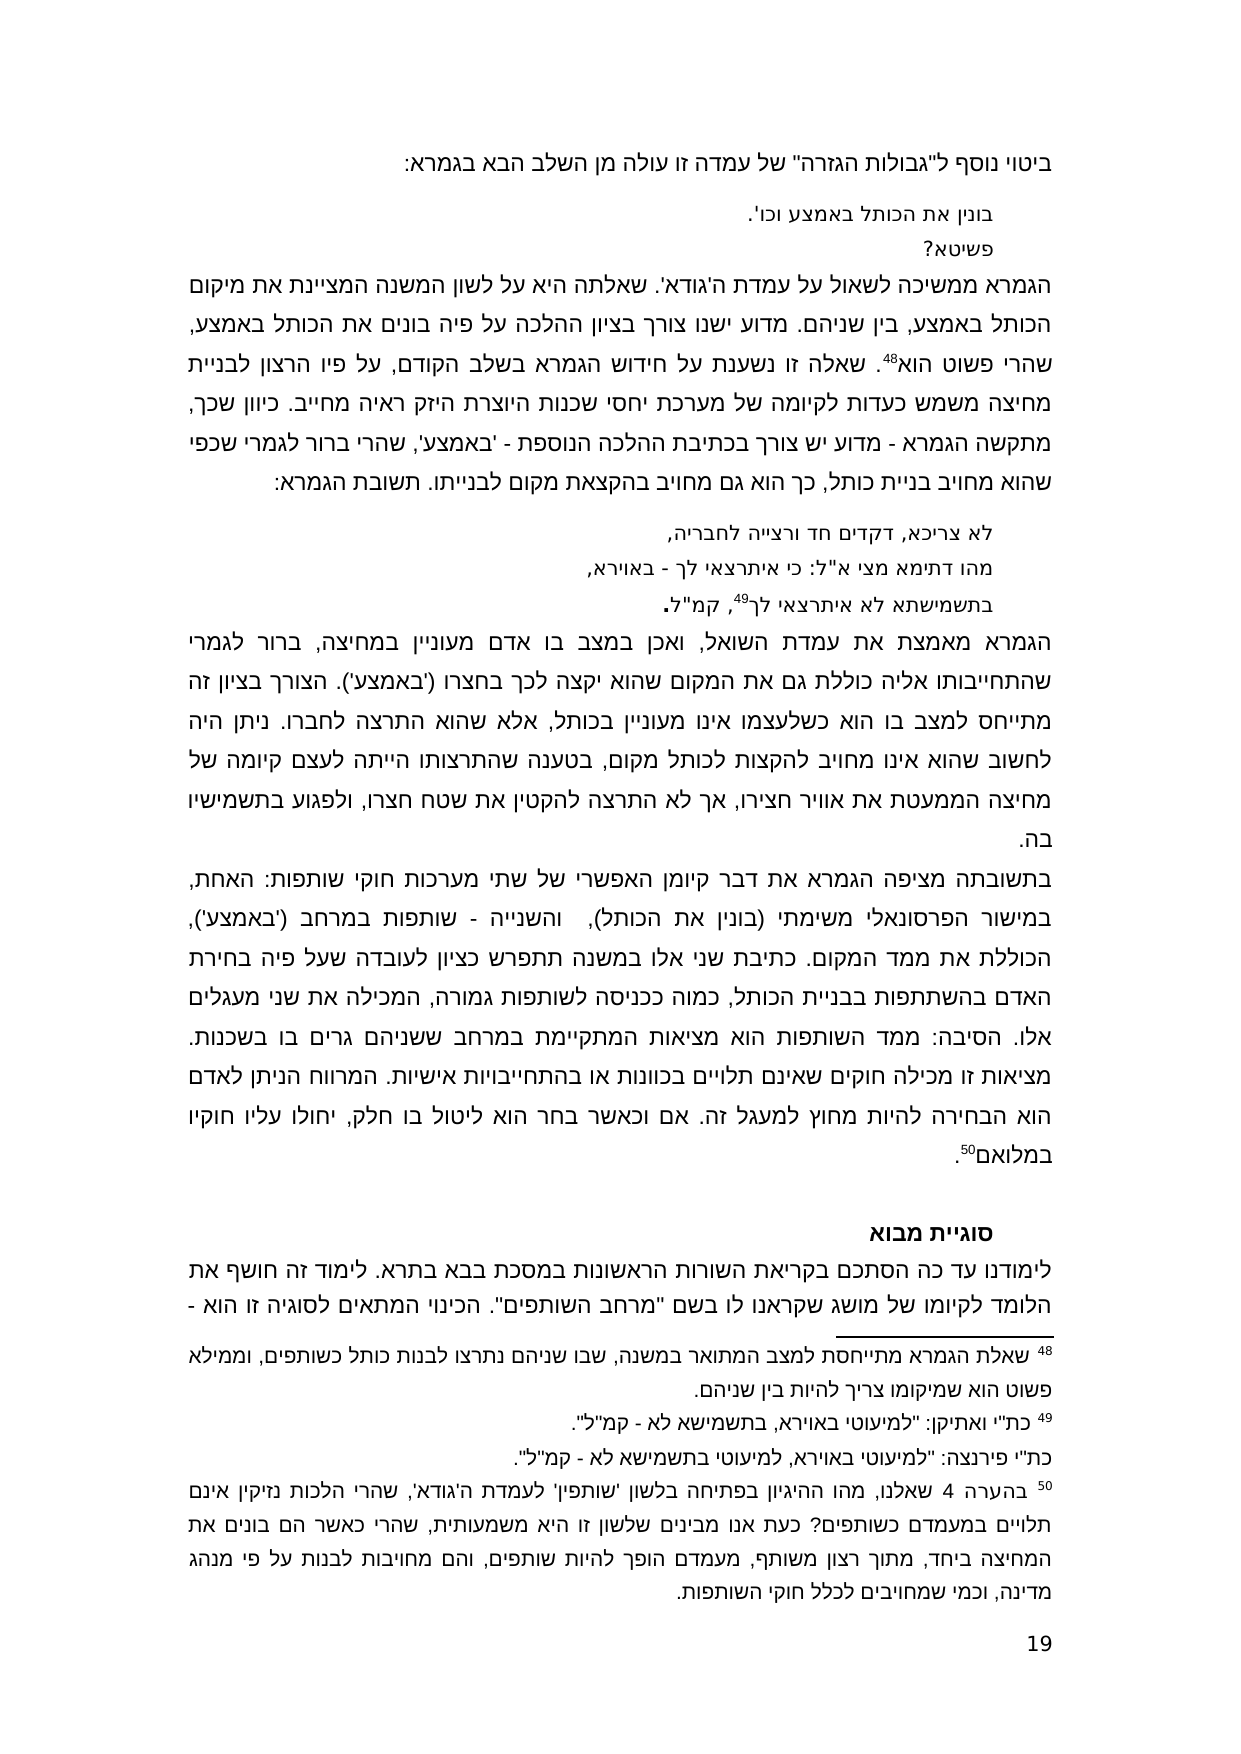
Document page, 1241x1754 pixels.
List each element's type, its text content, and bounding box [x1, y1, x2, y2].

text מהו דתימא מצי א"ל: כי איתרצאי לך - באוירא, [187, 556, 994, 580]
text לא צריכא, דקדים חד ורצייה לחבריה, [187, 521, 994, 545]
text בתשמישתא לא איתרצאי לך, קמ"ל. [187, 591, 994, 617]
text בונין את הכותל באמצע וכו'. [187, 202, 994, 226]
text סוגיית מבוא [187, 1219, 994, 1246]
text ביטוי נוסף ל"גבולות הגזרה" של עמדה זו עולה מן השלב הבא בגמרא: [187, 150, 1053, 176]
text פשיטא? [187, 237, 994, 261]
text הגמרא מאמצת את עמדת השואל, ואכן במצב בו אדם מעוניין במחיצה, ברור לגמרי שהתחייבותו אליה כוללת גם את המקום שהוא יקצה לכך בחצרו ('באמצע'). הצורך בציון זה מתייחס למצב בו הוא כשלעצמו אינו מעוניין בכותל, אלא שהוא התרצה לחברו. ניתן היה לחשוב שהוא אינו מחויב להקצות לכותל מקום, בטענה שהתרצותו הייתה לעצם קיומה של מחיצה הממעטת את אוויר חצירו, אך לא התרצה להקטין את שטח חצרו, ולפגוע בתשמישיו בה. [187, 629, 1053, 853]
text בתשובתה מציפה הגמרא את דבר קיומן האפשרי של שתי מערכות חוקי שותפות: האחת, במישור הפרסונאלי משימתי (בונין את הכותל), והשנייה - שותפות במרחב ('באמצע'), הכוללת את ממד המקום. כתיבת שני אלו במשנה תתפרש כציון לעובדה שעל פיה בחירת האדם בהשתתפות בבניית הכותל, כמוה ככניסה לשותפות גמורה, המכילה את שני מעגלים אלו. הסיבה: ממד השותפות הוא מציאות המתקיימת במרחב ששניהם גרים בו בשכנות. מציאות זו מכילה חוקים שאינם תלויים בכוונות או בהתחייבויות אישיות. המרווח הניתן לאדם הוא הבחירה להיות מחוץ למעגל זה. אם וכאשר בחר הוא ליטול בו חלק, יחולו עליו חוקיו במלואם. [187, 866, 1053, 1168]
text הגמרא ממשיכה לשאול על עמדת ה'גודא'. שאלתה היא על לשון המשנה המציינת את מיקום הכותל באמצע, בין שניהם. מדוע ישנו צורך בציון ההלכה על פיה בונים את הכותל באמצע, שהרי פשוט הוא. שאלה זו נשענת על חידוש הגמרא בשלב הקודם, על פיו הרצון לבניית מחיצה משמש כעדות לקיומה של מערכת יחסי שכנות היוצרת היזק ראיה מחייב. כיוון שכך, מתקשה הגמרא - מדוע יש צורך בכתיבת ההלכה הנוספת - 'באמצע', שהרי ברור לגמרי שכפי שהוא מחויב בניית כותל, כך הוא גם מחויב בהקצאת מקום לבנייתו. תשובת הגמרא: [187, 272, 1053, 496]
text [187, 1257, 1053, 1318]
